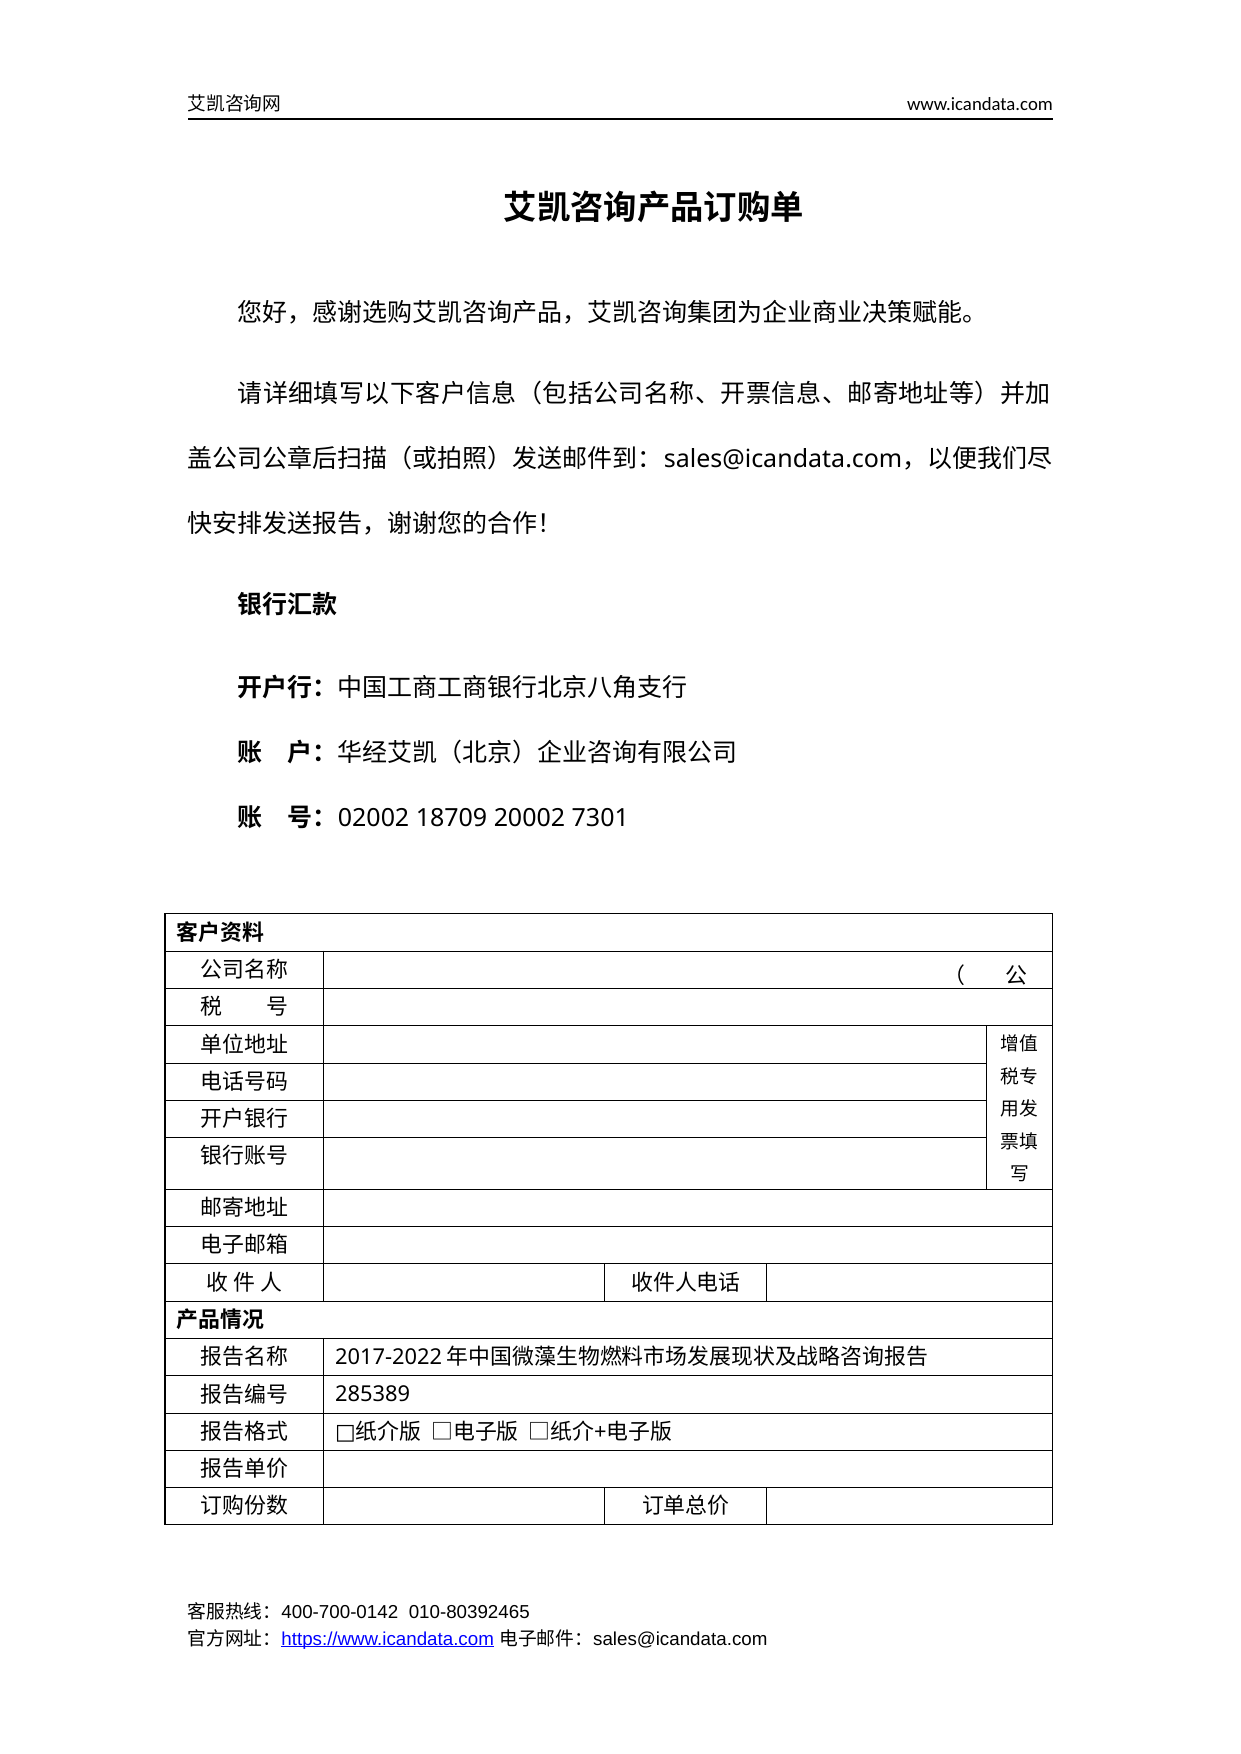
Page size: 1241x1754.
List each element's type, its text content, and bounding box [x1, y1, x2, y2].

table_cell [324, 1138, 986, 1189]
table_cell [324, 1190, 1052, 1226]
text 银行汇款 [187, 570, 1053, 635]
table_cell [324, 1227, 1052, 1263]
text 艾凯咨询产品订购单 [187, 172, 1053, 237]
table_cell 收 件 人 [166, 1264, 323, 1301]
text 您好，感谢选购艾凯咨询产品，艾凯咨询集团为企业商业决策赋能。 [187, 278, 1053, 343]
table_cell 电子邮箱 [166, 1227, 323, 1263]
table_cell 产品情况 [166, 1302, 1052, 1338]
table_cell 税 号 [166, 989, 323, 1025]
table_cell [324, 1451, 1052, 1487]
table_cell 单位地址 [166, 1026, 323, 1062]
text 账 户：华经艾凯（北京）企业咨询有限公司 [187, 718, 1053, 783]
table_cell 2017-2022年中国微藻生物燃料市场发展现状及战略咨询报告 [324, 1339, 1052, 1375]
table_cell [324, 1026, 986, 1062]
table_cell [324, 1264, 604, 1301]
table_cell [324, 1488, 604, 1524]
table_cell 报告格式 [166, 1414, 323, 1450]
table_cell [767, 1264, 1052, 1301]
table_cell 邮寄地址 [166, 1190, 323, 1226]
table_cell 电话号码 [166, 1064, 323, 1100]
table_cell [324, 952, 1052, 988]
table_cell 报告编号 [166, 1376, 323, 1412]
table_cell 报告名称 [166, 1339, 323, 1375]
table_cell 报告单价 [166, 1451, 323, 1487]
table_cell 订单总价 [605, 1488, 766, 1524]
table_cell [324, 1101, 986, 1137]
text 开户行：中国工商工商银行北京八角支行 [187, 653, 1053, 718]
table_cell 开户银行 [166, 1101, 323, 1137]
table_cell 银行账号 [166, 1138, 323, 1189]
table_cell [324, 989, 1052, 1025]
text 请详细填写以下客户信息（包括公司名称、开票信息、邮寄地址等）并加盖公司公章后扫描（或拍照）发送邮件到：sales@icandata.com，以便我们尽快安排发送报告，谢谢您的合作！ [187, 359, 1053, 554]
table_cell 收件人电话 [605, 1264, 766, 1301]
table_cell 订购份数 [166, 1488, 323, 1524]
text 账 号：02002 18709 20002 7301 [187, 783, 1053, 848]
table_cell [767, 1488, 1052, 1524]
table_cell □纸介版 □电子版 □纸介+电子版 [324, 1414, 1052, 1450]
table_header 客户资料 [166, 914, 1052, 951]
table_cell 增值税专用发票填写 [987, 1026, 1052, 1189]
table_cell [324, 1064, 986, 1100]
table_cell 285389 [324, 1376, 1052, 1412]
table_cell 公司名称 [166, 952, 323, 988]
